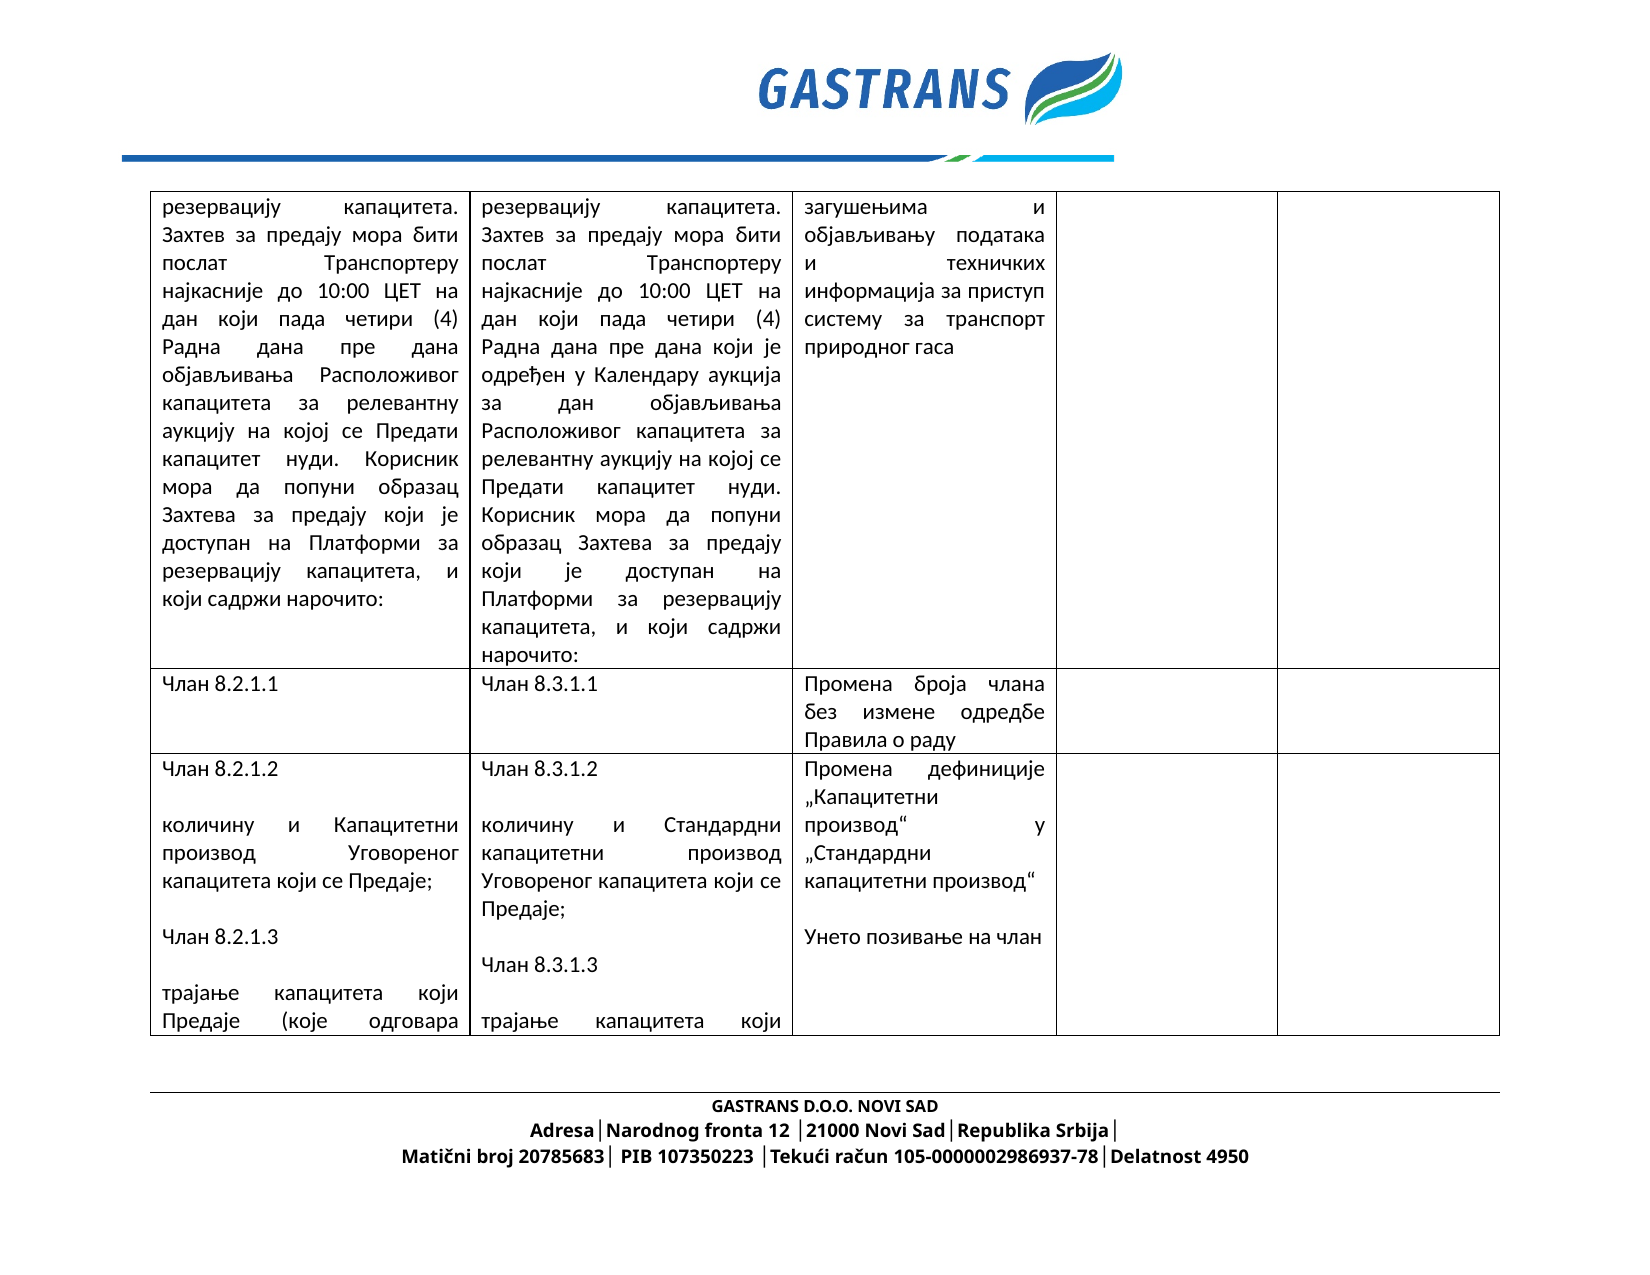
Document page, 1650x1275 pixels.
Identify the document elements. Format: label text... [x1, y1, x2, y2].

table_cell [1057, 669, 1277, 753]
picture [23, 0, 1211, 191]
table_cell [1057, 192, 1277, 668]
table_cell [1278, 192, 1499, 668]
table_cell Члан 8.2.1.1 [151, 669, 469, 753]
table_cell [1278, 754, 1499, 1034]
table_cell Члан 8.3.1.1 [471, 669, 792, 753]
table_cell [1057, 754, 1277, 1034]
table_cell [1278, 669, 1499, 753]
table_cell Промена дефиниције „Капацитетни производ“ у „Стандардни капацитетни производ“ Унето позивање на члан [793, 754, 1056, 1034]
table_cell Промена броја члана без измене одредбе Правила о раду [793, 669, 1056, 753]
